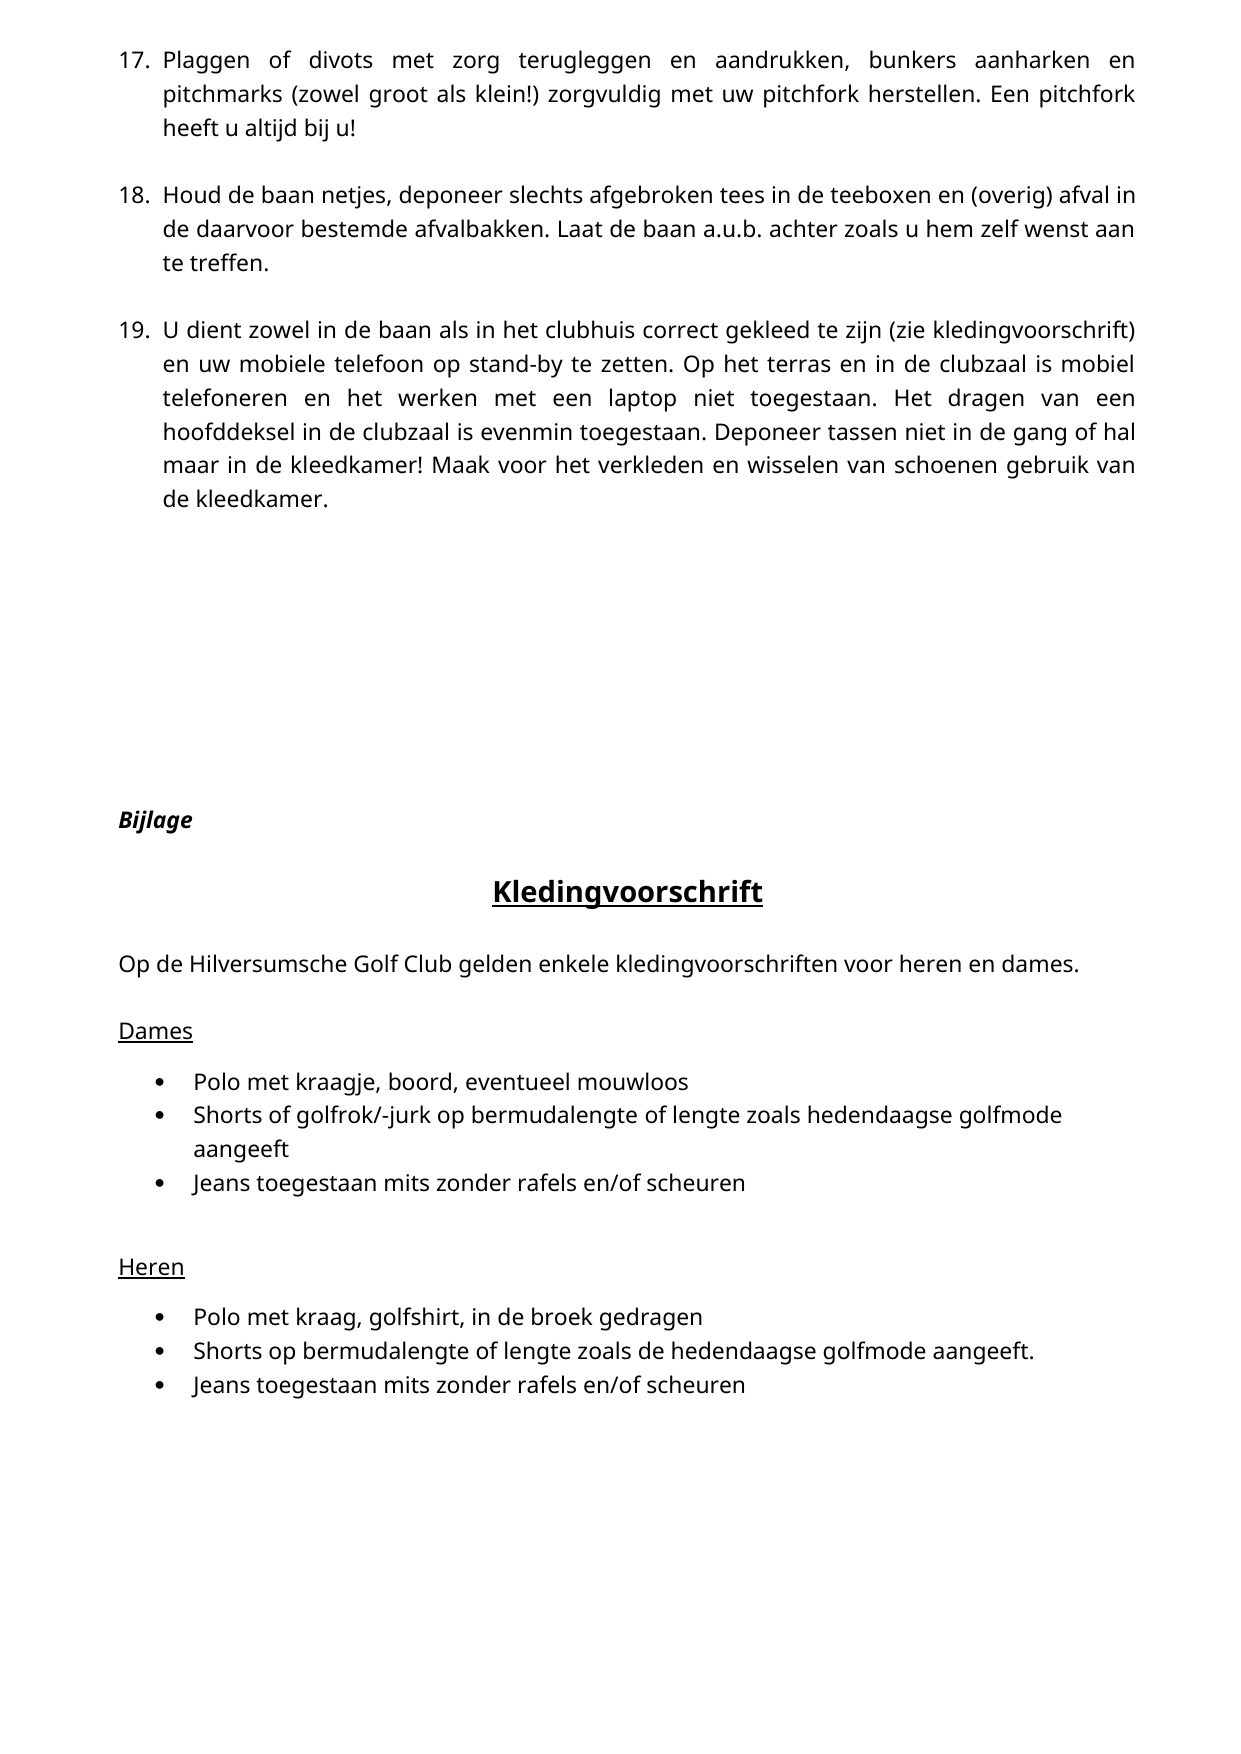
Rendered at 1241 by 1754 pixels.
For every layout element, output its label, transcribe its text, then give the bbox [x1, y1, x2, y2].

list Jeans toegestaan mits zonder rafels en/of scheuren [156, 1369, 1137, 1400]
text Op de Hilversumsche Golf Club gelden enkele kledingvoorschriften voor heren en dames. [118, 948, 1137, 979]
list Plaggen of divots met zorg terugleggen en aandrukken, bunkers aanharken en pitchmarks (zowel groot als klein!) zorgvuldig met uw pitchfork herstellen. Een pitchfork heeft u altijd bij u! [118, 44, 1137, 143]
list Jeans toegestaan mits zonder rafels en/of scheuren [156, 1167, 1137, 1198]
text Kledingvoorschrift [118, 871, 1137, 911]
list U dient zowel in de baan als in het clubhuis correct gekleed te zijn (zie kledingvoorschrift) en uw mobiele telefoon op stand-by te zetten. Op het terras en in de clubzaal is mobiel telefoneren en het werken met een laptop niet toegestaan. Het dragen van een hoofddeksel in de clubzaal is evenmin toegestaan. Deponeer tassen niet in de gang of hal maar in de kleedkamer! Maak voor het verkleden en wisselen van schoenen gebruik van de kleedkamer. [118, 314, 1137, 514]
list Polo met kraagje, boord, eventueel mouwloos [156, 1066, 1137, 1097]
list Polo met kraag, golfshirt, in de broek gedragen [156, 1301, 1137, 1333]
text Bijlage [118, 803, 1137, 835]
list Shorts op bermudalengte of lengte zoals de hedendaagse golfmode aangeeft. [156, 1335, 1137, 1366]
list Houd de baan netjes, deponeer slechts afgebroken tees in de teeboxen en (overig) afval in de daarvoor bestemde afvalbakken. Laat de baan a.u.b. achter zoals u hem zelf wenst aan te treffen. [118, 179, 1137, 278]
text Heren [118, 1251, 1137, 1282]
list Shorts of golfrok/-jurk op bermudalengte of lengte zoals hedendaagse golfmode aangeeft [156, 1099, 1137, 1164]
text Dames [118, 1015, 1137, 1046]
